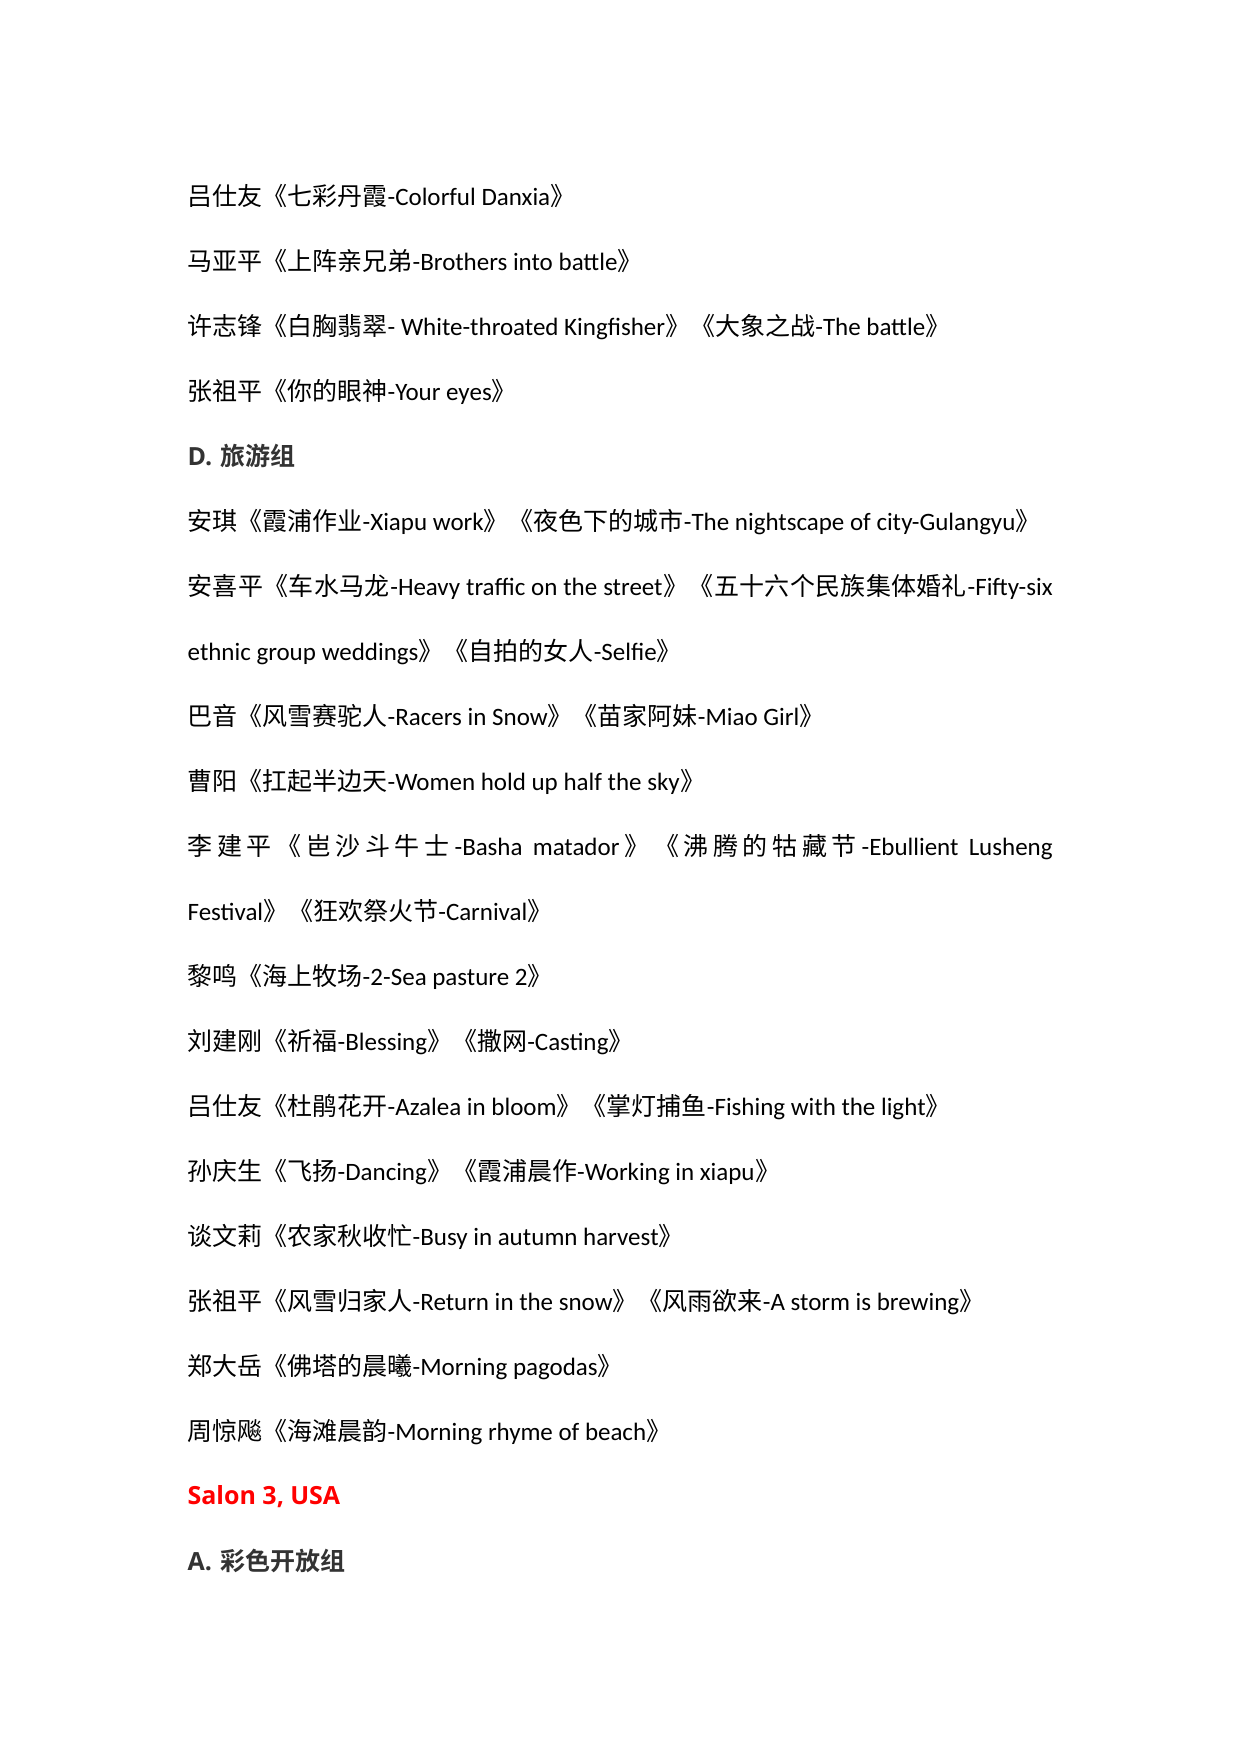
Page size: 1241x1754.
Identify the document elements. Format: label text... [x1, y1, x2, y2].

text Salon 3, USA [187, 1462, 1053, 1527]
text 曹阳《扛起半边天-Women hold up half the sky》 [187, 747, 1053, 812]
text 孙庆生《飞扬-Dancing》《霞浦晨作-Working in xiapu》 [187, 1137, 1053, 1202]
text 巴音《风雪赛驼人-Racers in Snow》《苗家阿妹-Miao Girl》 [187, 682, 1053, 747]
text 马亚平《上阵亲兄弟-Brothers into battle》 [187, 227, 1053, 292]
list 旅游组 [187, 422, 1053, 487]
text 李建平《岜沙斗牛士-Basha matador》《沸腾的牯藏节-Ebullient Lusheng Festival》《狂欢祭火节-Carnival》 [187, 812, 1053, 942]
text 吕仕友《杜鹃花开-Azalea in bloom》《掌灯捕鱼-Fishing with the light》 [187, 1072, 1053, 1137]
text 张祖平《风雪归家人-Return in the snow》《风雨欲来-A storm is brewing》 [187, 1267, 1053, 1332]
text 刘建刚《祈福-Blessing》《撒网-Casting》 [187, 1007, 1053, 1072]
text 郑大岳《佛塔的晨曦-Morning pagodas》 [187, 1332, 1053, 1397]
text 安琪《霞浦作业-Xiapu work》《夜色下的城市-The nightscape of city-Gulangyu》 [187, 487, 1053, 552]
text 黎鸣《海上牧场-2-Sea pasture 2》 [187, 942, 1053, 1007]
list 彩色开放组 [187, 1527, 1053, 1592]
text 吕仕友《七彩丹霞-Colorful Danxia》 [187, 162, 1053, 227]
text 谈文莉《农家秋收忙-Busy in autumn harvest》 [187, 1202, 1053, 1267]
text 张祖平《你的眼神-Your eyes》 [187, 357, 1053, 422]
text 许志锋《白胸翡翠- White-throated Kingfisher》《大象之战-The battle》 [187, 292, 1053, 357]
text 周惊飚《海滩晨韵-Morning rhyme of beach》 [187, 1397, 1053, 1462]
text 安喜平《车水马龙-Heavy traffic on the street》《五十六个民族集体婚礼-Fifty-six ethnic group weddings》《自拍的女人-Selfie》 [187, 552, 1053, 682]
